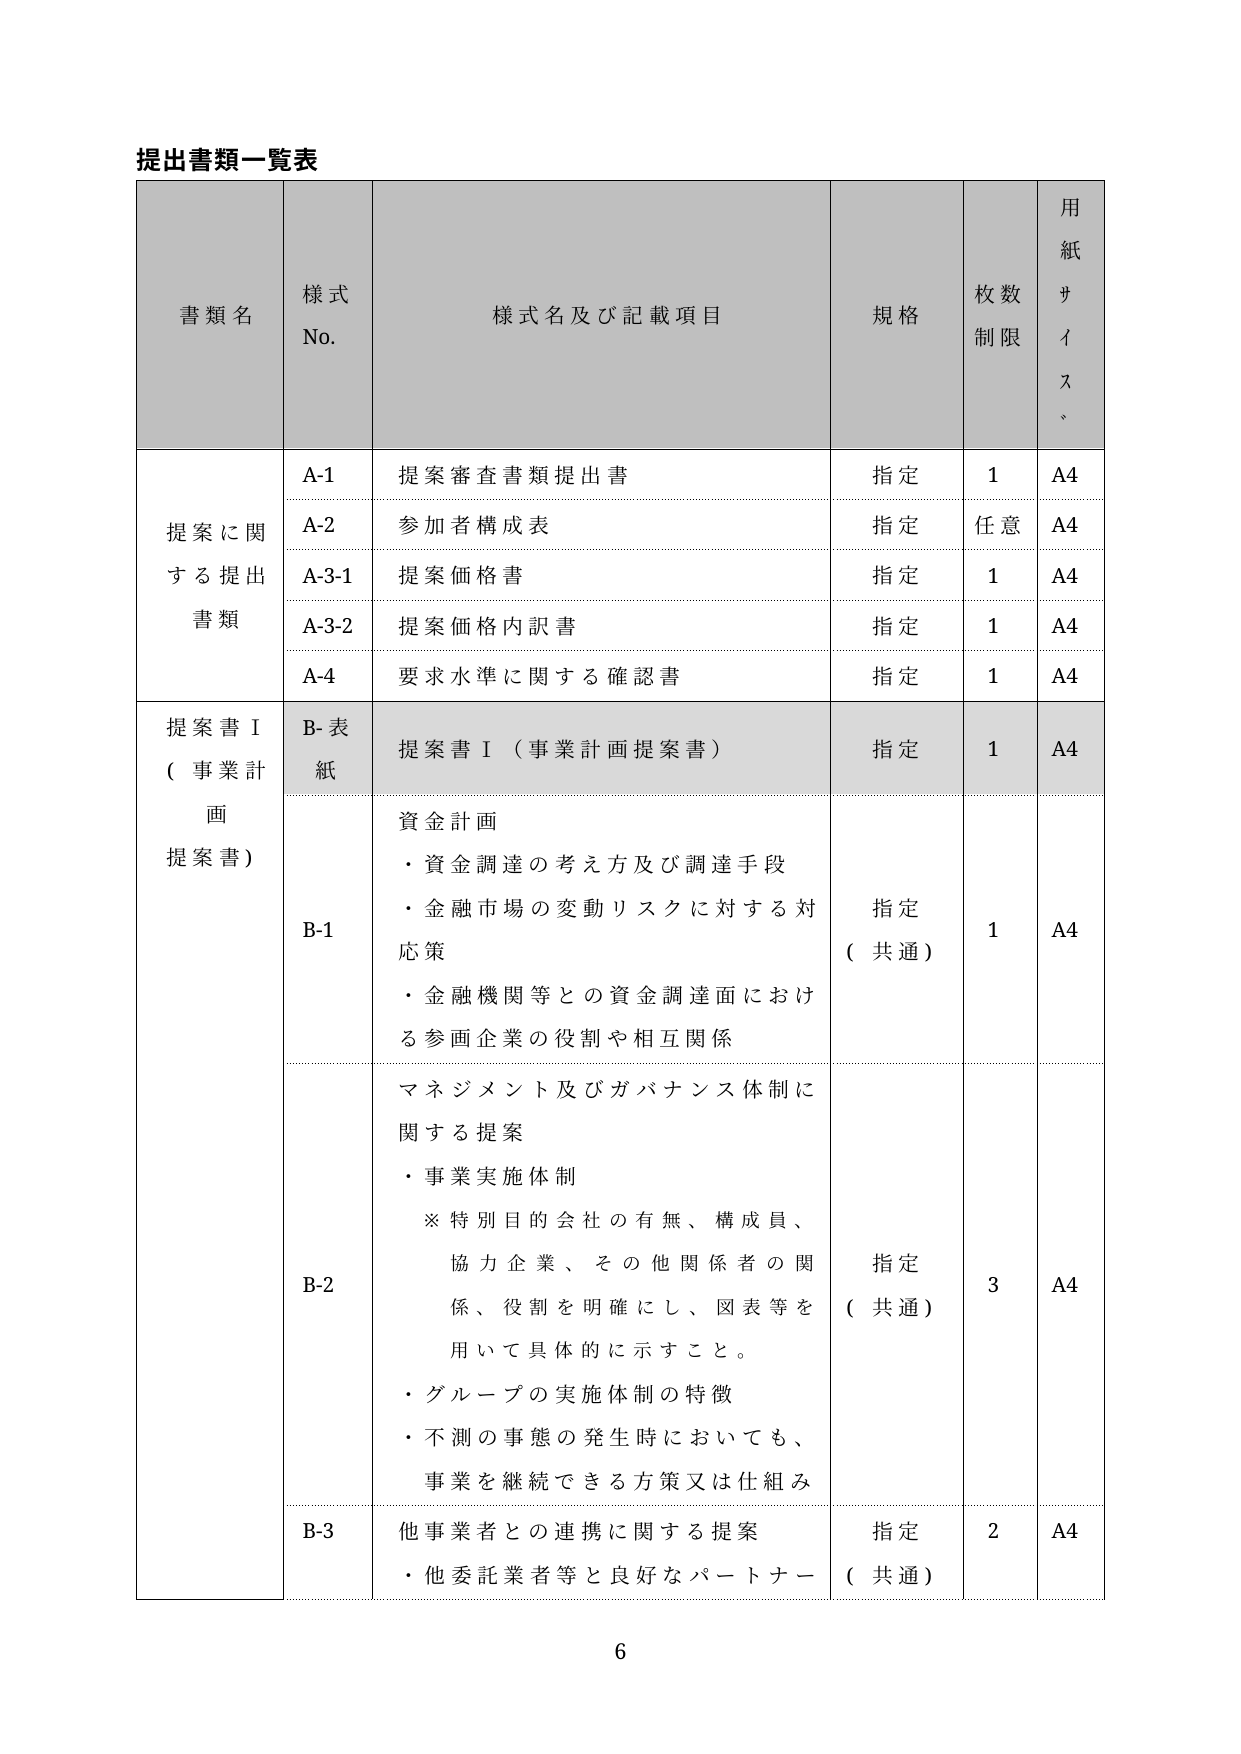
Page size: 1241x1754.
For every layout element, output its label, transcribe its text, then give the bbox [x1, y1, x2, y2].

table_cell 提案書Ⅰ（事業計画提案書） [373, 702, 830, 794]
table_header 様式No. [284, 181, 372, 448]
table_cell 指定 (共通) [831, 795, 963, 1063]
table_header 用紙 ｻｲｽﾞ [1038, 181, 1104, 448]
table_cell A-3-2 [284, 600, 372, 650]
table_cell B-2 [284, 1063, 372, 1505]
table_cell 指定 [831, 650, 963, 701]
table_cell B-1 [284, 795, 372, 1063]
table_cell 提案審査書類提出書 [373, 450, 830, 499]
table_cell 1 [964, 450, 1037, 499]
table_cell 指定 [831, 702, 963, 794]
table_cell A4 [1038, 702, 1104, 794]
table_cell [373, 1505, 830, 1599]
table_cell B-表紙 [284, 702, 372, 794]
table_header 書類名 [137, 181, 283, 448]
table_cell A4 [1038, 549, 1104, 600]
table_cell 資金計画 ・資金調達の考え方及び調達手段 ・金融市場の変動リスクに対する対応策 ・金融機関等との資金調達面における参画企業の役割や相互関係 [373, 795, 830, 1063]
table_cell 1 [964, 702, 1037, 794]
table_cell A-3-1 [284, 549, 372, 600]
subtitle 提出書類一覧表 [136, 137, 1104, 180]
table_cell 3 [964, 1063, 1037, 1505]
table_cell 指定 [831, 600, 963, 650]
table_cell 指定 (共通) [831, 1063, 963, 1505]
table_cell A-1 [284, 450, 372, 499]
table_cell A4 [1038, 650, 1104, 701]
table_cell A4 [1038, 1063, 1104, 1505]
table_header 枚数 制限 [964, 181, 1037, 448]
table_cell 1 [964, 650, 1037, 701]
table_cell A4 [1038, 450, 1104, 499]
table_cell B-3 [284, 1505, 372, 1599]
table_cell 提案価格書 [373, 549, 830, 600]
table_cell A-4 [284, 650, 372, 701]
table_cell 指定 [831, 549, 963, 600]
table_cell A4 [1038, 600, 1104, 650]
table_cell 提案価格内訳書 [373, 600, 830, 650]
table_header 規格 [831, 181, 963, 448]
table_cell 参加者構成表 [373, 499, 830, 549]
table_cell 指定 (共通) [831, 1505, 963, 1599]
table_header 様式名及び記載項目 [373, 181, 830, 448]
table_cell 1 [964, 549, 1037, 600]
table_cell 指定 [831, 450, 963, 499]
table_cell 任意 [964, 499, 1037, 549]
table_cell A4 [1038, 795, 1104, 1063]
table_cell 2 [964, 1505, 1037, 1599]
table_cell A-2 [284, 499, 372, 549]
table_cell 1 [964, 795, 1037, 1063]
table_cell 要求水準に関する確認書 [373, 650, 830, 701]
table_cell A4 [1038, 1505, 1104, 1599]
table_cell 提案書Ⅰ (事業計画 提案書) [137, 702, 283, 1599]
table_cell A4 [1038, 499, 1104, 549]
table_cell マネジメント及びガバナンス体制に関する提案 ・事業実施体制 ※特別目的会社の有無、構成員、協力企業、その他関係者の関係、役割を明確にし、図表等を用いて具体的に示すこと。 ・グループの実施体制の特徴 ・不測の事態の発生時においても、事業を継続できる方策又は仕組み [373, 1063, 830, 1505]
table_cell 指定 [831, 499, 963, 549]
table_cell 提案に関する提出書類 [137, 450, 283, 701]
table_cell 1 [964, 600, 1037, 650]
